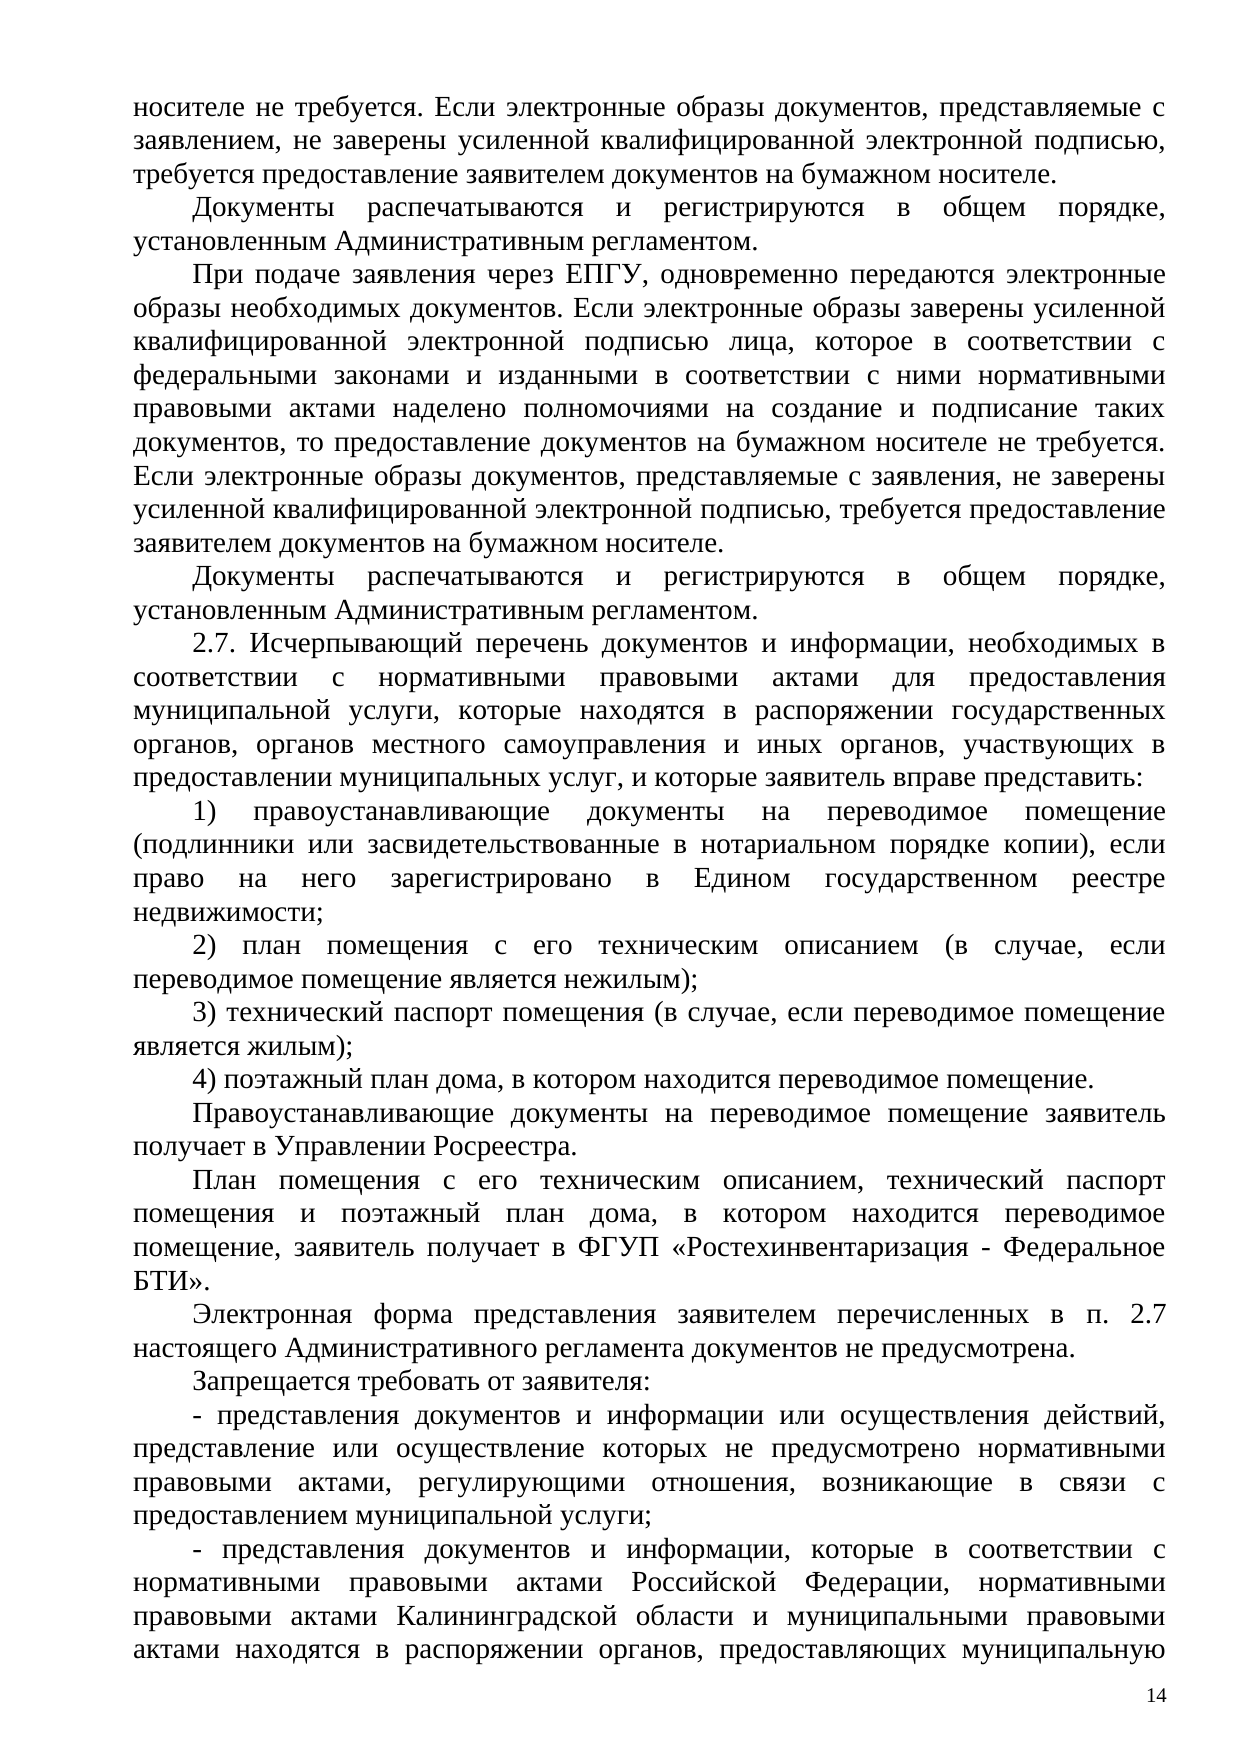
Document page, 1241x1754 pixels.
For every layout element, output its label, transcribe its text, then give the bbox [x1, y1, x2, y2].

text Электронная форма представления заявителем перечисленных в п. 2.7 настоящего Административного регламента документов не предусмотрена. [133, 1296, 1167, 1363]
text 2) план помещения с его техническим описанием (в случае, если переводимое помещение является нежилым); [133, 927, 1167, 994]
text 2.7. Исчерпывающий перечень документов и информации, необходимых в соответствии с нормативными правовыми актами для предоставления муниципальной услуги, которые находятся в распоряжении государственных органов, органов местного самоуправления и иных органов, участвующих в предоставлении муниципальных услуг, и которые заявитель вправе представить: [133, 625, 1167, 793]
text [133, 1531, 1167, 1665]
text 1) правоустанавливающие документы на переводимое помещение (подлинники или засвидетельствованные в нотариальном порядке копии), если право на него зарегистрировано в Едином государственном реестре недвижимости; [133, 793, 1167, 927]
text План помещения с его техническим описанием, технический паспорт помещения и поэтажный план дома, в котором находится переводимое помещение, заявитель получает в ФГУП «Ростехинвентаризация - Федеральное БТИ». [133, 1162, 1167, 1296]
text При подаче заявления через ЕПГУ, одновременно передаются электронные образы необходимых документов. Если электронные образы заверены усиленной квалифицированной электронной подписью лица, которое в соответствии с федеральными законами и изданными в соответствии с ними нормативными правовыми актами наделено полномочиями на создание и подписание таких документов, то предоставление документов на бумажном носителе не требуется. Если электронные образы документов, представляемые с заявления, не заверены усиленной квалифицированной электронной подписью, требуется предоставление заявителем документов на бумажном носителе. [133, 256, 1167, 558]
text 4) поэтажный план дома, в котором находится переводимое помещение. [133, 1061, 1167, 1095]
text Документы распечатываются и регистрируются в общем порядке, установленным Административным регламентом. [133, 189, 1167, 256]
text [133, 89, 1167, 189]
text Запрещается требовать от заявителя: [133, 1363, 1167, 1397]
text - представления документов и информации или осуществления действий, представление или осуществление которых не предусмотрено нормативными правовыми актами, регулирующими отношения, возникающие в связи с предоставлением муниципальной услуги; [133, 1397, 1167, 1531]
text Правоустанавливающие документы на переводимое помещение заявитель получает в Управлении Росреестра. [133, 1095, 1167, 1162]
text 3) технический паспорт помещения (в случае, если переводимое помещение является жилым); [133, 994, 1167, 1061]
text Документы распечатываются и регистрируются в общем порядке, установленным Административным регламентом. [133, 558, 1167, 625]
